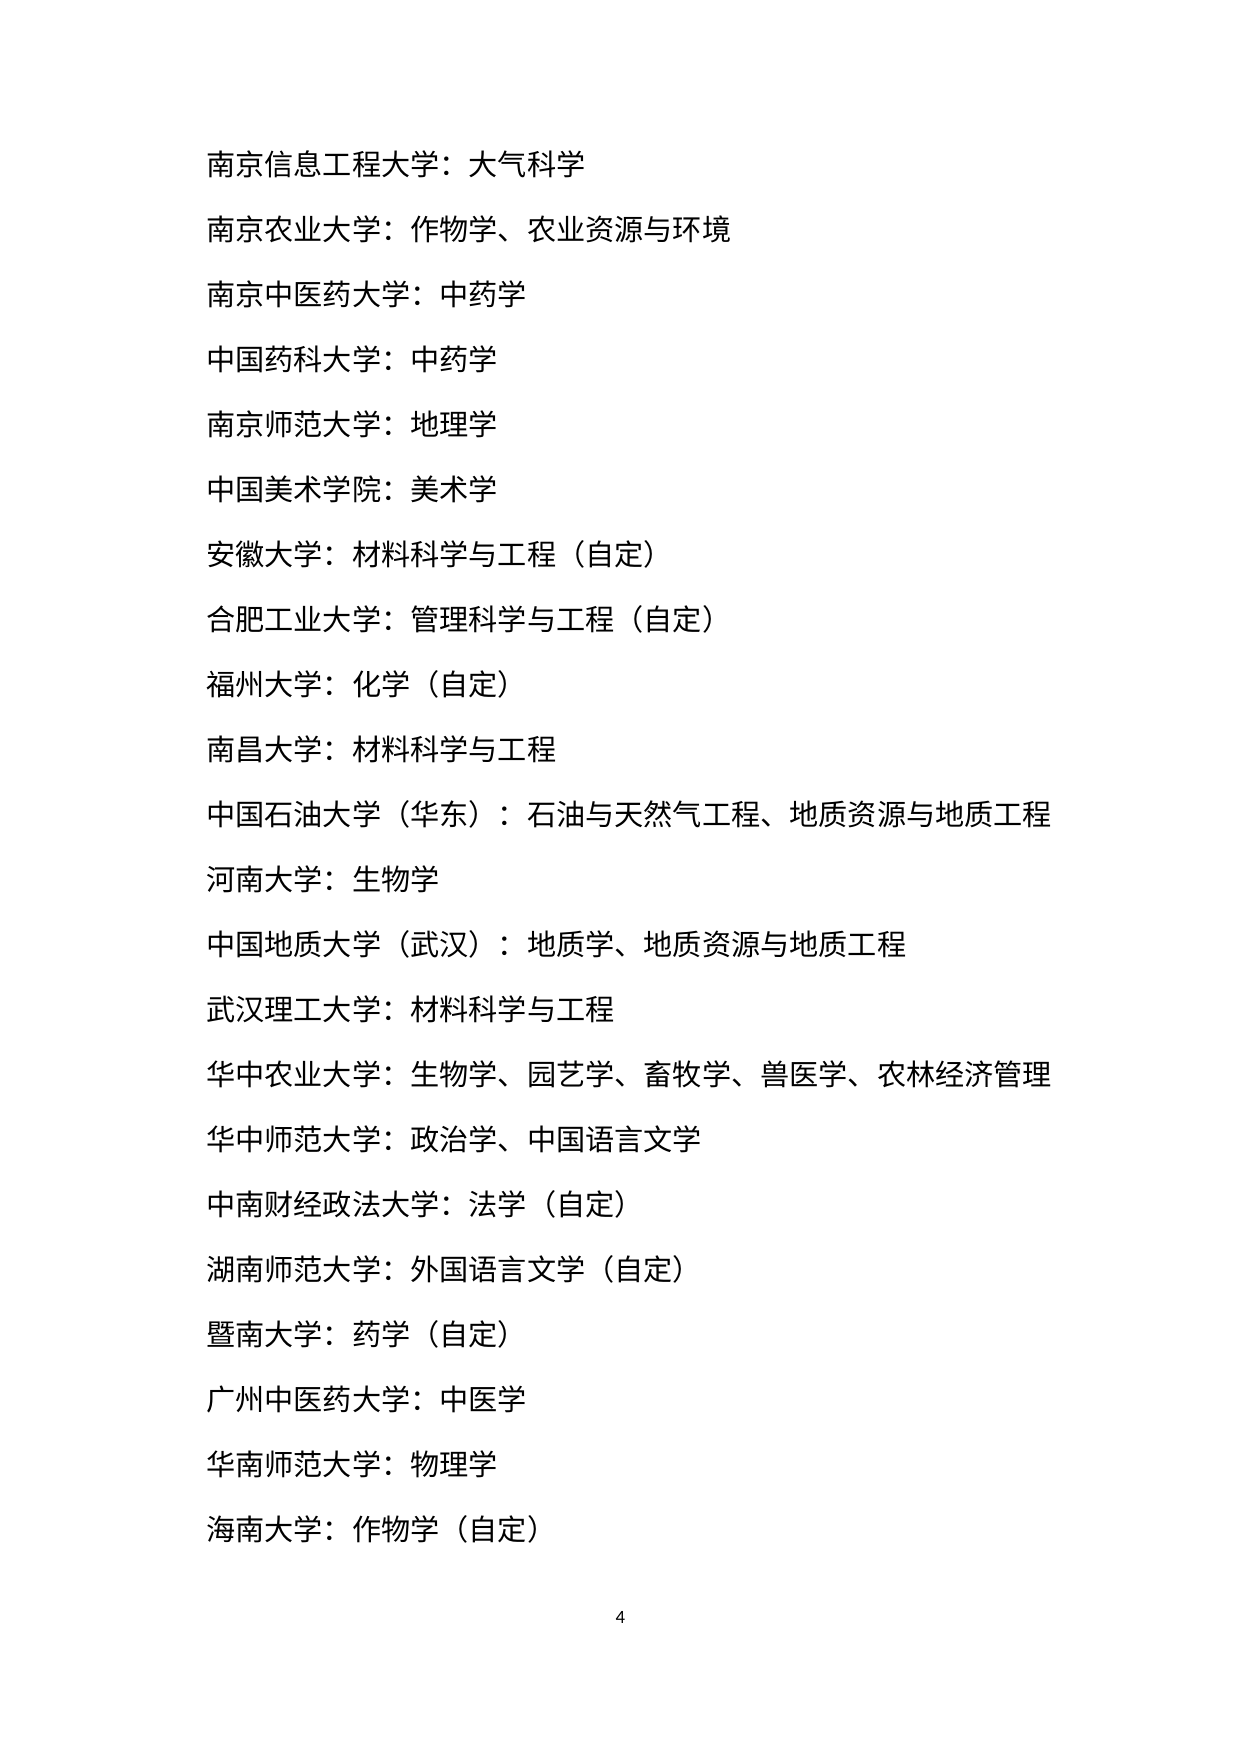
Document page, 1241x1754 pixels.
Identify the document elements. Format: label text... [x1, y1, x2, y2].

text 华南师范大学：物理学 [148, 1430, 1092, 1495]
text 华中农业大学：生物学、园艺学、畜牧学、兽医学、农林经济管理 [148, 1040, 1092, 1105]
text 南京师范大学：地理学 [148, 390, 1092, 455]
text 中南财经政法大学：法学（自定） [148, 1170, 1092, 1235]
text 南昌大学：材料科学与工程 [148, 715, 1092, 780]
text 中国地质大学（武汉）：地质学、地质资源与地质工程 [148, 910, 1092, 975]
text 武汉理工大学：材料科学与工程 [148, 975, 1092, 1040]
text 南京农业大学：作物学、农业资源与环境 [148, 195, 1092, 260]
text 南京中医药大学：中药学 [148, 260, 1092, 325]
text 华中师范大学：政治学、中国语言文学 [148, 1105, 1092, 1170]
text 中国美术学院：美术学 [148, 455, 1092, 520]
text 南京信息工程大学：大气科学 [148, 130, 1092, 195]
text 海南大学：作物学（自定） [148, 1495, 1092, 1560]
text 福州大学：化学（自定） [148, 650, 1092, 715]
text 河南大学：生物学 [148, 845, 1092, 910]
text 中国药科大学：中药学 [148, 325, 1092, 390]
text 广州中医药大学：中医学 [148, 1365, 1092, 1430]
text 暨南大学：药学（自定） [148, 1300, 1092, 1365]
text 合肥工业大学：管理科学与工程（自定） [148, 585, 1092, 650]
text 湖南师范大学：外国语言文学（自定） [148, 1235, 1092, 1300]
text 安徽大学：材料科学与工程（自定） [148, 520, 1092, 585]
text 中国石油大学（华东）：石油与天然气工程、地质资源与地质工程 [148, 780, 1092, 845]
